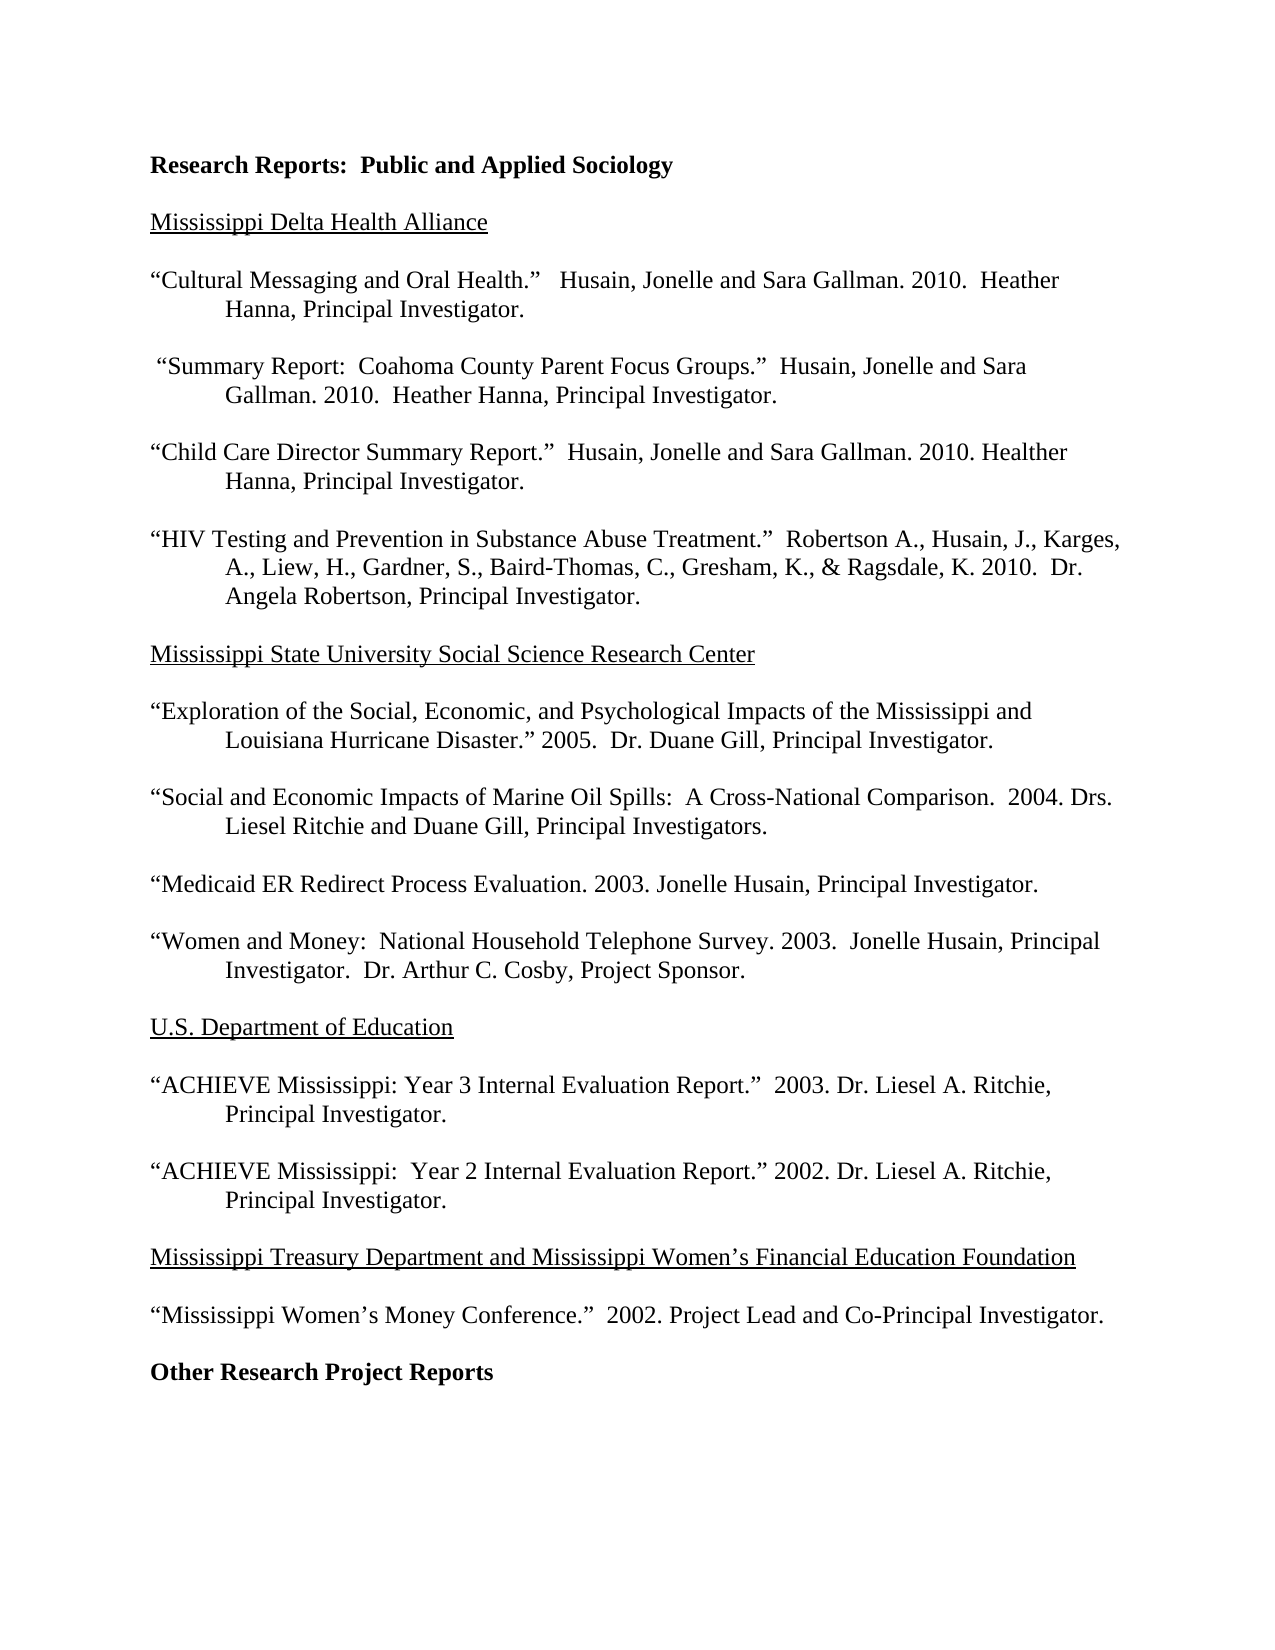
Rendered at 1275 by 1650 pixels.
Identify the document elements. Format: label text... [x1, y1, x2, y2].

text “ACHIEVE Mississippi: Year 3 Internal Evaluation Report.” 2003. Dr. Liesel A. Ritchie, Principal Investigator. [150, 1070, 1125, 1127]
text “Medicaid ER Redirect Process Evaluation. 2003. Jonelle Husain, Principal Investigator. [150, 869, 1125, 897]
text Other Research Project Reports [150, 1357, 1125, 1386]
text “Social and Economic Impacts of Marine Oil Spills: A Cross-National Comparison. 2004. Drs. Liesel Ritchie and Duane Gill, Principal Investigators. [150, 782, 1125, 840]
text Mississippi Treasury Department and Mississippi Women’s Financial Education Foundation [150, 1242, 1125, 1271]
text Mississippi Delta Health Alliance [150, 207, 1125, 236]
text “Cultural Messaging and Oral Health.” Husain, Jonelle and Sara Gallman. 2010. Heather Hanna, Principal Investigator. [150, 265, 1125, 322]
text Research Reports: Public and Applied Sociology [150, 150, 1125, 179]
text “HIV Testing and Prevention in Substance Abuse Treatment.” Robertson A., Husain, J., Karges, A., Liew, H., Gardner, S., Baird-Thomas, C., Gresham, K., & Ragsdale, K. 2010. Dr. Angela Robertson, Principal Investigator. [150, 524, 1125, 610]
text “Mississippi Women’s Money Conference.” 2002. Project Lead and Co-Principal Investigator. [150, 1300, 1125, 1329]
text Mississippi State University Social Science Research Center [150, 639, 1125, 667]
text “Exploration of the Social, Economic, and Psychological Impacts of the Mississippi and Louisiana Hurricane Disaster.” 2005. Dr. Duane Gill, Principal Investigator. [150, 696, 1125, 754]
text U.S. Department of Education [150, 1012, 1125, 1041]
text “ACHIEVE Mississippi: Year 2 Internal Evaluation Report.” 2002. Dr. Liesel A. Ritchie, Principal Investigator. [150, 1156, 1125, 1214]
text “Summary Report: Coahoma County Parent Focus Groups.” Husain, Jonelle and Sara Gallman. 2010. Heather Hanna, Principal Investigator. [150, 351, 1125, 409]
text “Women and Money: National Household Telephone Survey. 2003. Jonelle Husain, Principal Investigator. Dr. Arthur C. Cosby, Project Sponsor. [150, 926, 1125, 984]
text “Child Care Director Summary Report.” Husain, Jonelle and Sara Gallman. 2010. Healther Hanna, Principal Investigator. [150, 437, 1125, 495]
